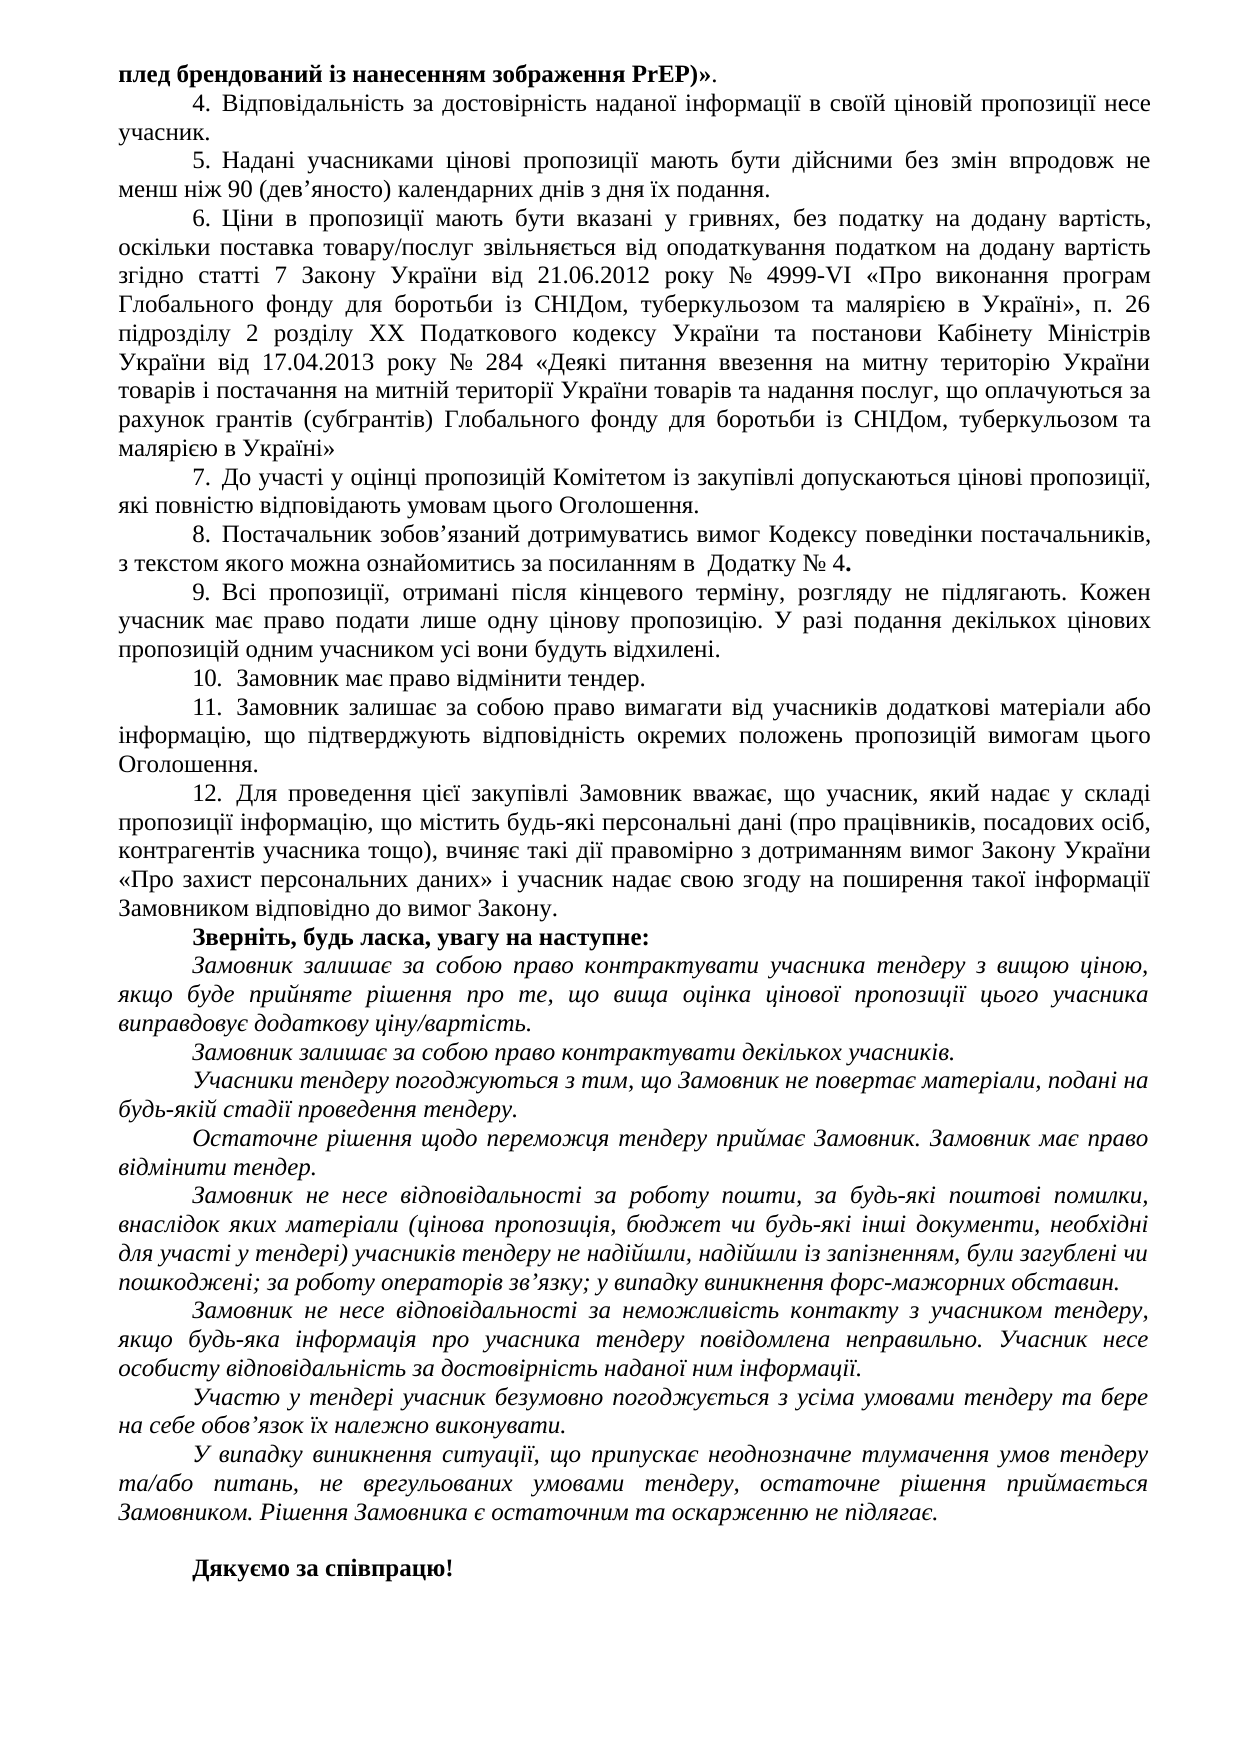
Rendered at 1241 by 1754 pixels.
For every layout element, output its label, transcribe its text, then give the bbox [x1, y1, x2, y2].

list Замовник має право відмінити тендер. [118, 663, 1152, 692]
list У випадку виникнення ситуації, що припускає неоднозначне тлумачення умов тендеру та/або питань, не врегульованих умовами тендеру, остаточне рішення приймається Замовником. Рішення Замовника є остаточним та оскарженню не підлягає. [118, 1439, 1152, 1525]
list Замовник залишає за собою право контрактувати учасника тендеру з вищою ціною, якщо буде прийняте рішення про те, що вища оцінка цінової пропозиції цього учасника виправдовує додаткову ціну/вартість. [118, 950, 1152, 1037]
list Замовник залишає за собою право контрактувати декількох учасників. [118, 1037, 1152, 1065]
list Замовник не несе відповідальності за роботу пошти, за будь-які поштові помилки, внаслідок яких матеріали (цінова пропозиція, бюджет чи будь-які інші документи, необхідні для участі у тендері) учасників тендеру не надійшли, надійшли із запізненням, були загублені чи пошкоджені; за роботу операторів зв’язку; у випадку виникнення форс-мажорних обставин. [118, 1180, 1152, 1295]
list Ціни в пропозиції мають бути вказані у гривнях, без податку на додану вартість, оскільки поставка товару/послуг звільняється від оподаткування податком на додану вартість згідно статті 7 Закону України від 21.06.2012 року № 4999-VI «Про виконання програм Глобального фонду для боротьби із СНІДом, туберкульозом та малярією в Україні», п. 26 підрозділу 2 розділу XX Податкового кодексу України та постанови Кабінету Міністрів України від 17.04.2013 року № 284 «Деякі питання ввезення на митну територію України товарів і постачання на митній території України товарів та надання послуг, що оплачуються за рахунок грантів (субгрантів) Глобального фонду для боротьби із СНІДом, туберкульозом та малярією в Україні» [118, 203, 1152, 462]
list До участі у оцінці пропозицій Комітетом із закупівлі допускаються цінові пропозиції, які повністю відповідають умовам цього Оголошення. [118, 462, 1152, 519]
list Замовник не несе відповідальності за неможливість контакту з учасником тендеру, якщо будь-яка інформація про учасника тендеру повідомлена неправильно. Учасник несе особисту відповідальність за достовірність наданої ним інформації. [118, 1295, 1152, 1382]
list Всі пропозиції, отримані після кінцевого терміну, розгляду не підлягають. Кожен учасник має право подати лише одну цінову пропозицію. У разі подання декількох цінових пропозицій одним учасником усі вони будуть відхилені. [118, 577, 1152, 663]
list Постачальник зобов’язаний дотримуватись вимог Кодексу поведінки постачальників, з текстом якого можна ознайомитись за посиланням в Додатку № 4. [118, 519, 1152, 577]
list Замовник залишає за собою право вимагати від учасників додаткові матеріали або інформацію, що підтверджують відповідність окремих положень пропозицій вимогам цього Оголошення. [118, 692, 1152, 778]
list Дякуємо за співпрацю! [118, 1553, 1152, 1582]
list Відповідальність за достовірність наданої інформації в своїй ціновій пропозиції несе учасник. [118, 88, 1152, 145]
list Участю у тендері учасник безумовно погоджується з усіма умовами тендеру та бере на себе обов’язок їх належно виконувати. [118, 1382, 1152, 1439]
list Остаточне рішення щодо переможця тендеру приймає Замовник. Замовник має право відмінити тендер. [118, 1123, 1152, 1180]
list Для проведення цієї закупівлі Замовник вважає, що учасник, який надає у складі пропозиції інформацію, що містить будь-які персональні дані (про працівників, посадових осіб, контрагентів учасника тощо), вчиняє такі дії правомірно з дотриманням вимог Закону України «Про захист персональних даних» і учасник надає свою згоду на поширення такої інформації Замовником відповідно до вимог Закону. [118, 778, 1152, 922]
list Учасники тендеру погоджуються з тим, що Замовник не повертає матеріали, подані на будь-якій стадії проведення тендеру. [118, 1065, 1152, 1123]
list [118, 59, 1152, 88]
list Надані учасниками цінові пропозиції мають бути дійсними без змін впродовж не менш ніж 90 (дев’яносто) календарних днів з дня їх подання. [118, 145, 1152, 203]
list Зверніть, будь ласка, увагу на наступне: [118, 922, 1152, 950]
